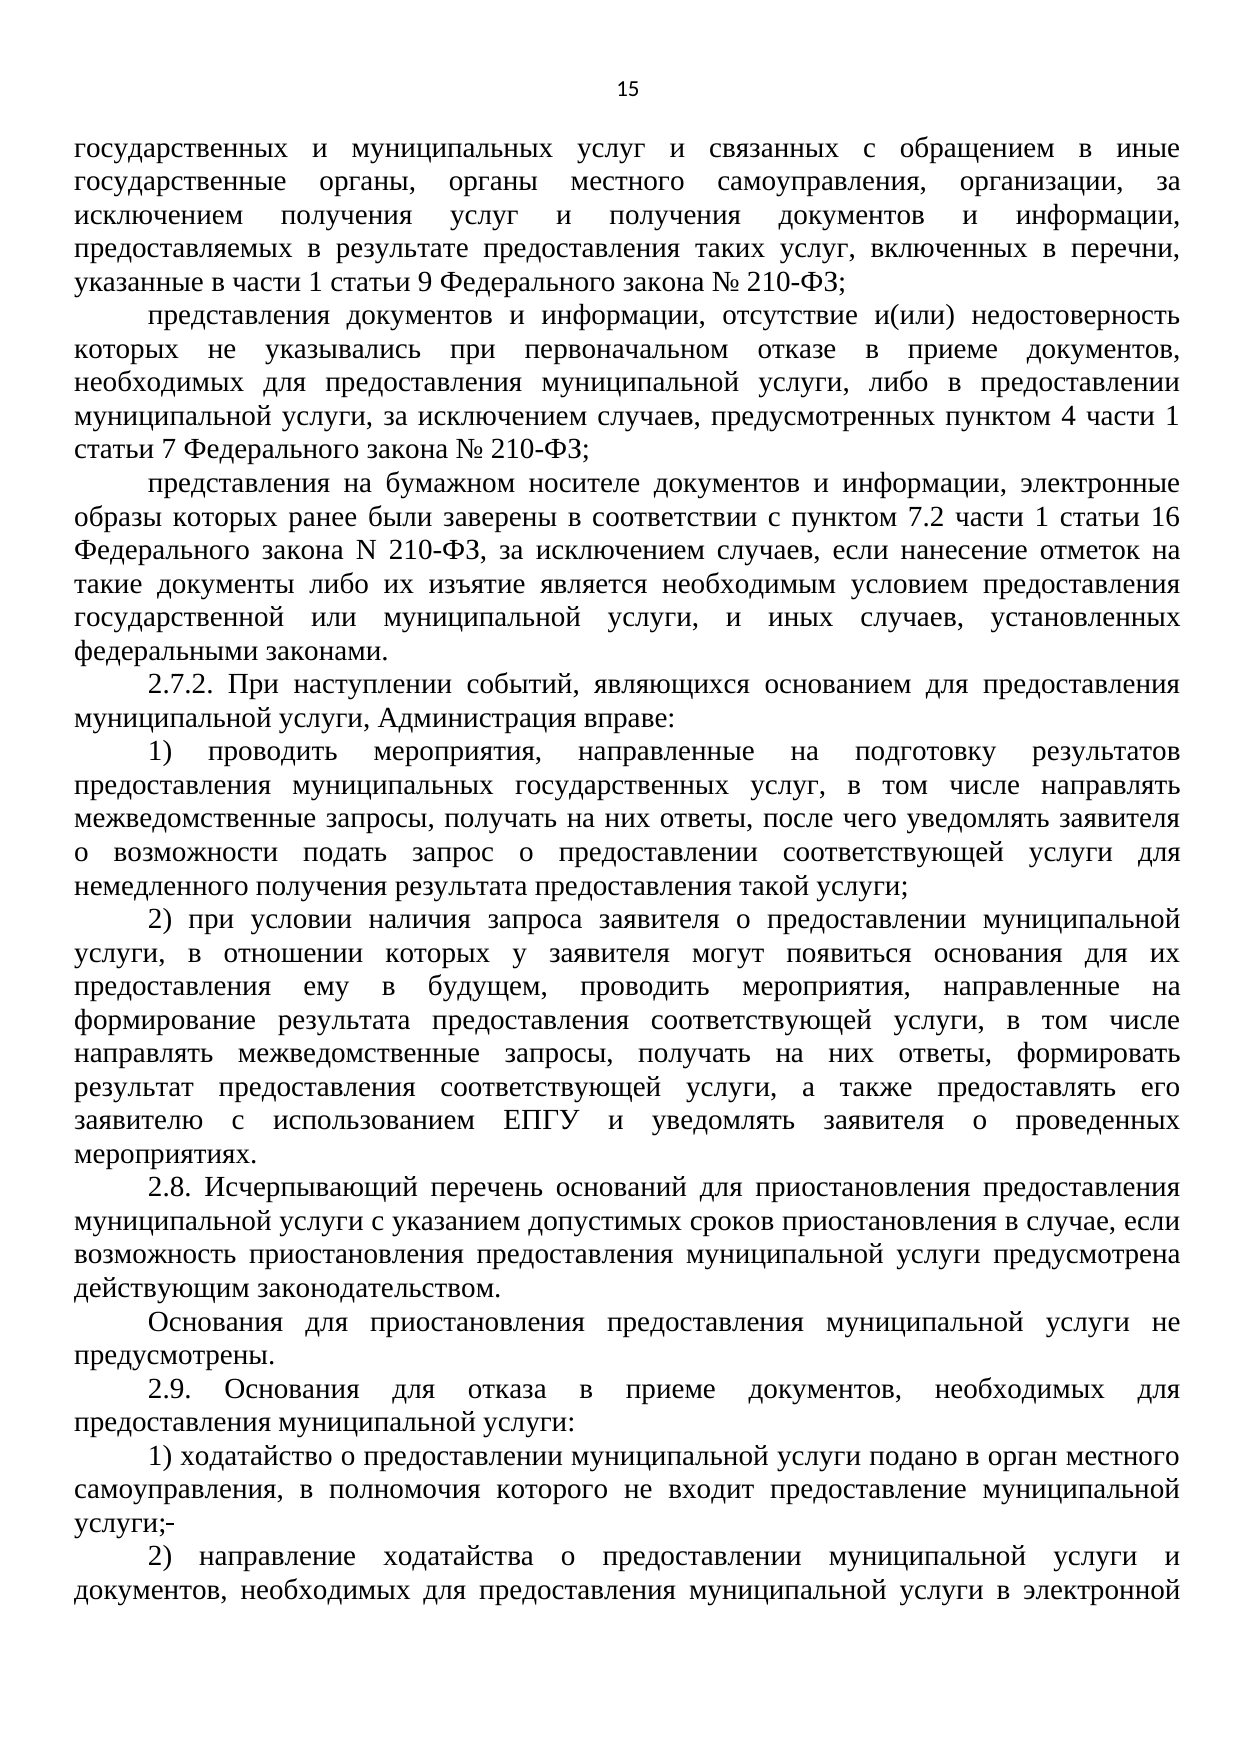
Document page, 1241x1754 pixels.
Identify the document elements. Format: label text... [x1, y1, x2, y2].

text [74, 130, 1181, 297]
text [74, 1538, 1181, 1606]
text 2.8. Исчерпывающий перечень оснований для приостановления предоставления муниципальной услуги с указанием допустимых сроков приостановления в случае, если возможность приостановления предоставления муниципальной услуги предусмотрена действующим законодательством. [74, 1169, 1181, 1304]
text 2.7.2. При наступлении событий, являющихся основанием для предоставления муниципальной услуги, Администрация вправе: [74, 666, 1181, 733]
text 1) проводить мероприятия, направленные на подготовку результатов предоставления муниципальных государственных услуг, в том числе направлять межведомственные запросы, получать на них ответы, после чего уведомлять заявителя о возможности подать запрос о предоставлении соответствующей услуги для немедленного получения результата предоставления такой услуги; [74, 733, 1181, 901]
text представления документов и информации, отсутствие и(или) недостоверность которых не указывались при первоначальном отказе в приеме документов, необходимых для предоставления муниципальной услуги, либо в предоставлении муниципальной услуги, за исключением случаев, предусмотренных пунктом 4 части 1 статьи 7 Федерального закона № 210-ФЗ; [74, 297, 1181, 465]
text 1) ходатайство о предоставлении муниципальной услуги подано в орган местного самоуправления, в полномочия которого не входит предоставление муниципальной услуги; [74, 1438, 1181, 1538]
text 2) при условии наличия запроса заявителя о предоставлении муниципальной услуги, в отношении которых у заявителя могут появиться основания для их предоставления ему в будущем, проводить мероприятия, направленные на формирование результата предоставления соответствующей услуги, в том числе направлять межведомственные запросы, получать на них ответы, формировать результат предоставления соответствующей услуги, а также предоставлять его заявителю с использованием ЕПГУ и уведомлять заявителя о проведенных мероприятиях. [74, 901, 1181, 1169]
text представления на бумажном носителе документов и информации, электронные образы которых ранее были заверены в соответствии с пунктом 7.2 части 1 статьи 16 Федерального закона N 210-ФЗ, за исключением случаев, если нанесение отметок на такие документы либо их изъятие является необходимым условием предоставления государственной или муниципальной услуги, и иных случаев, установленных федеральными законами. [74, 465, 1181, 666]
text 2.9. Основания для отказа в приеме документов, необходимых для предоставления муниципальной услуги: [74, 1371, 1181, 1438]
text Основания для приостановления предоставления муниципальной услуги не предусмотрены. [74, 1304, 1181, 1371]
